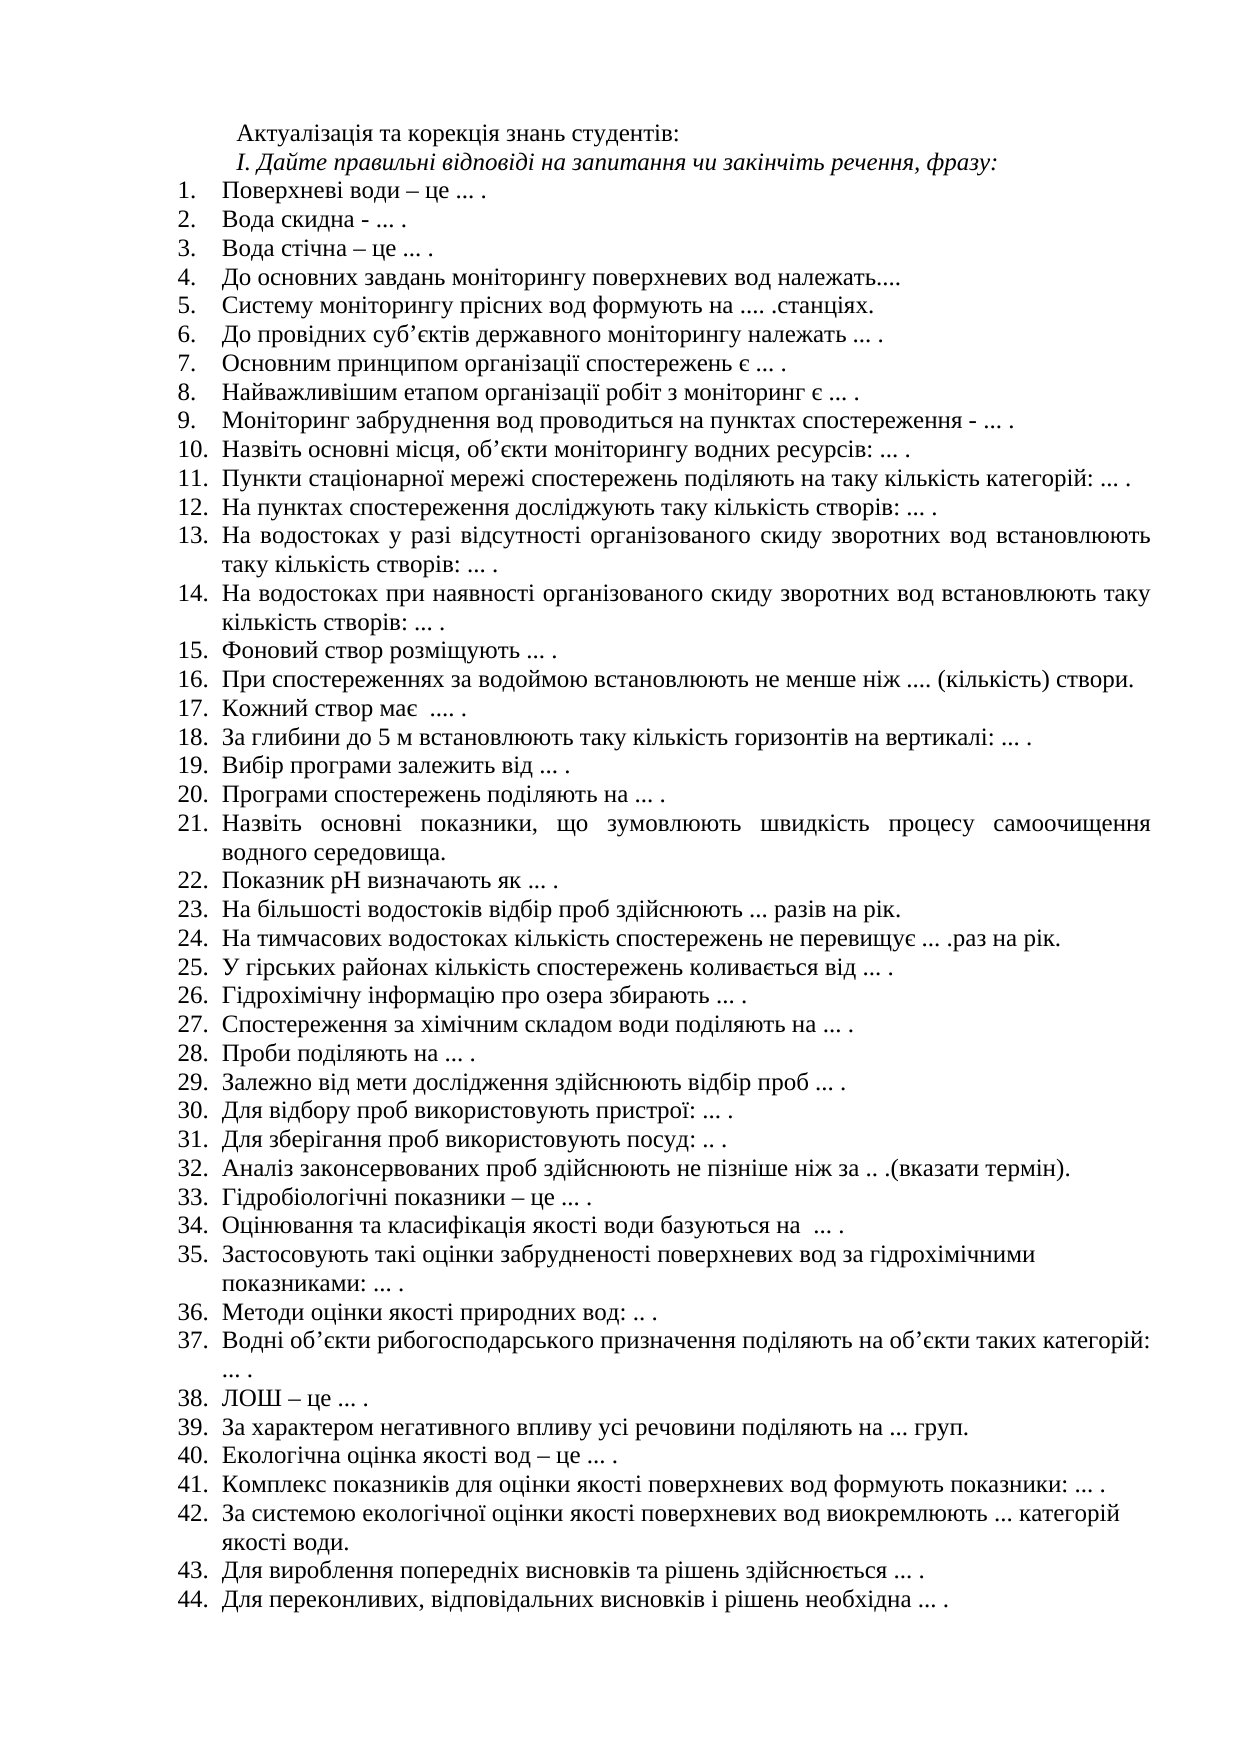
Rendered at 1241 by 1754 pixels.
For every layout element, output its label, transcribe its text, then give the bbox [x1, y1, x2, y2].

list Назвіть основні місця, об’єкти моніторингу водних ресурсів: ... . [177, 434, 1152, 463]
list Залежно від мети дослідження здійснюють відбір проб ... . [177, 1067, 1152, 1096]
list Показник рН визначають як ... . [177, 866, 1152, 894]
list Для відбору проб використовують пристрої: ... . [177, 1096, 1152, 1124]
list Основним принципом організації спостережень є ... . [177, 348, 1152, 377]
list Пункти стаціонарної мережі спостережень поділяють на таку кількість категорій: ... . [177, 463, 1152, 492]
list У гірських районах кількість спостережень коливається від ... . [177, 952, 1152, 981]
list Спостереження за хімічним складом води поділяють на ... . [177, 1009, 1152, 1038]
list Аналіз законсервованих проб здійснюють не пізніше ніж за .. .(вказати термін). [177, 1153, 1152, 1182]
list Вода скидна - ... . [177, 204, 1152, 233]
list На більшості водостоків відбір проб здійснюють ... разів на рік. [177, 894, 1152, 923]
list Вибір програми залежить від ... . [177, 751, 1152, 779]
list На пунктах спостереження досліджують таку кількість створів: ... . [177, 492, 1152, 521]
list При спостереженнях за водоймою встановлюють не менше ніж .... (кількість) створи. [177, 664, 1152, 693]
list Поверхневі води – це ... . [177, 176, 1152, 204]
text І. Дайте правильні відповіді на запитання чи закінчіть речення, фразу: [177, 147, 1152, 176]
list Гідробіологічні показники – це ... . [177, 1182, 1152, 1211]
list Застосовують такі оцінки забрудненості поверхневих вод за гідрохімічними показниками: ... . [177, 1239, 1152, 1297]
list До провідних суб’єктів державного моніторингу належать ... . [177, 319, 1152, 348]
list За глибини до встановлюють таку кількість горизонтів на вертикалі: ... . [177, 722, 1152, 751]
list Проби поділяють на ... . [177, 1038, 1152, 1067]
list Систему моніторингу прісних вод формують на .... .станціях. [177, 291, 1152, 319]
list Комплекс показників для оцінки якості поверхневих вод формують показники: ... . [177, 1469, 1152, 1498]
list Фоновий створ розміщують ... . [177, 636, 1152, 664]
list До основних завдань моніторингу поверхневих вод належать.... [177, 262, 1152, 291]
list Моніторинг забруднення вод проводиться на пунктах спостереження - ... . [177, 406, 1152, 434]
list ЛОШ – це ... . [177, 1383, 1152, 1412]
list Для зберігання проб використовують посуд: .. . [177, 1124, 1152, 1153]
list Оцінювання та класифікація якості води базуються на ... . [177, 1211, 1152, 1239]
list Екологічна оцінка якості вод – це ... . [177, 1441, 1152, 1469]
text Актуалізація та корекція знань студентів: [177, 118, 1152, 147]
list За системою екологічної оцінки якості поверхневих вод виокремлюють ... категорій якості води. [177, 1498, 1152, 1556]
list За характером негативного впливу усі речовини поділяють на ... груп. [177, 1412, 1152, 1441]
list Методи оцінки якості природних вод: .. . [177, 1297, 1152, 1326]
list На водостоках у разі відсутності організованого скиду зворотних вод встановлюють таку кількість створів: ... . [177, 521, 1152, 578]
list Кожний створ має .... . [177, 693, 1152, 722]
list На тимчасових водостоках кількість спостережень не перевищує ... .раз на рік. [177, 923, 1152, 952]
list Для вироблення попередніх висновків та рішень здійснюється ... . [177, 1556, 1152, 1584]
list Вода стічна – це ... . [177, 233, 1152, 262]
list Для переконливих, відповідальних висновків і рішень необхідна ... . [177, 1584, 1152, 1613]
list Найважливішим етапом організації робіт з моніторинг є ... . [177, 377, 1152, 406]
list Програми спостережень поділяють на ... . [177, 779, 1152, 808]
list На водостоках при наявності організованого скиду зворотних вод встановлюють таку кількість створів: ... . [177, 578, 1152, 636]
list Назвіть основні показники, що зумовлюють швидкість процесу самоочищення водного середовища. [177, 808, 1152, 866]
list Гідрохімічну інформацію про озера збирають ... . [177, 981, 1152, 1009]
list Водні об’єкти рибогосподарського призначення поділяють на об’єкти таких категорій: ... . [177, 1326, 1152, 1383]
